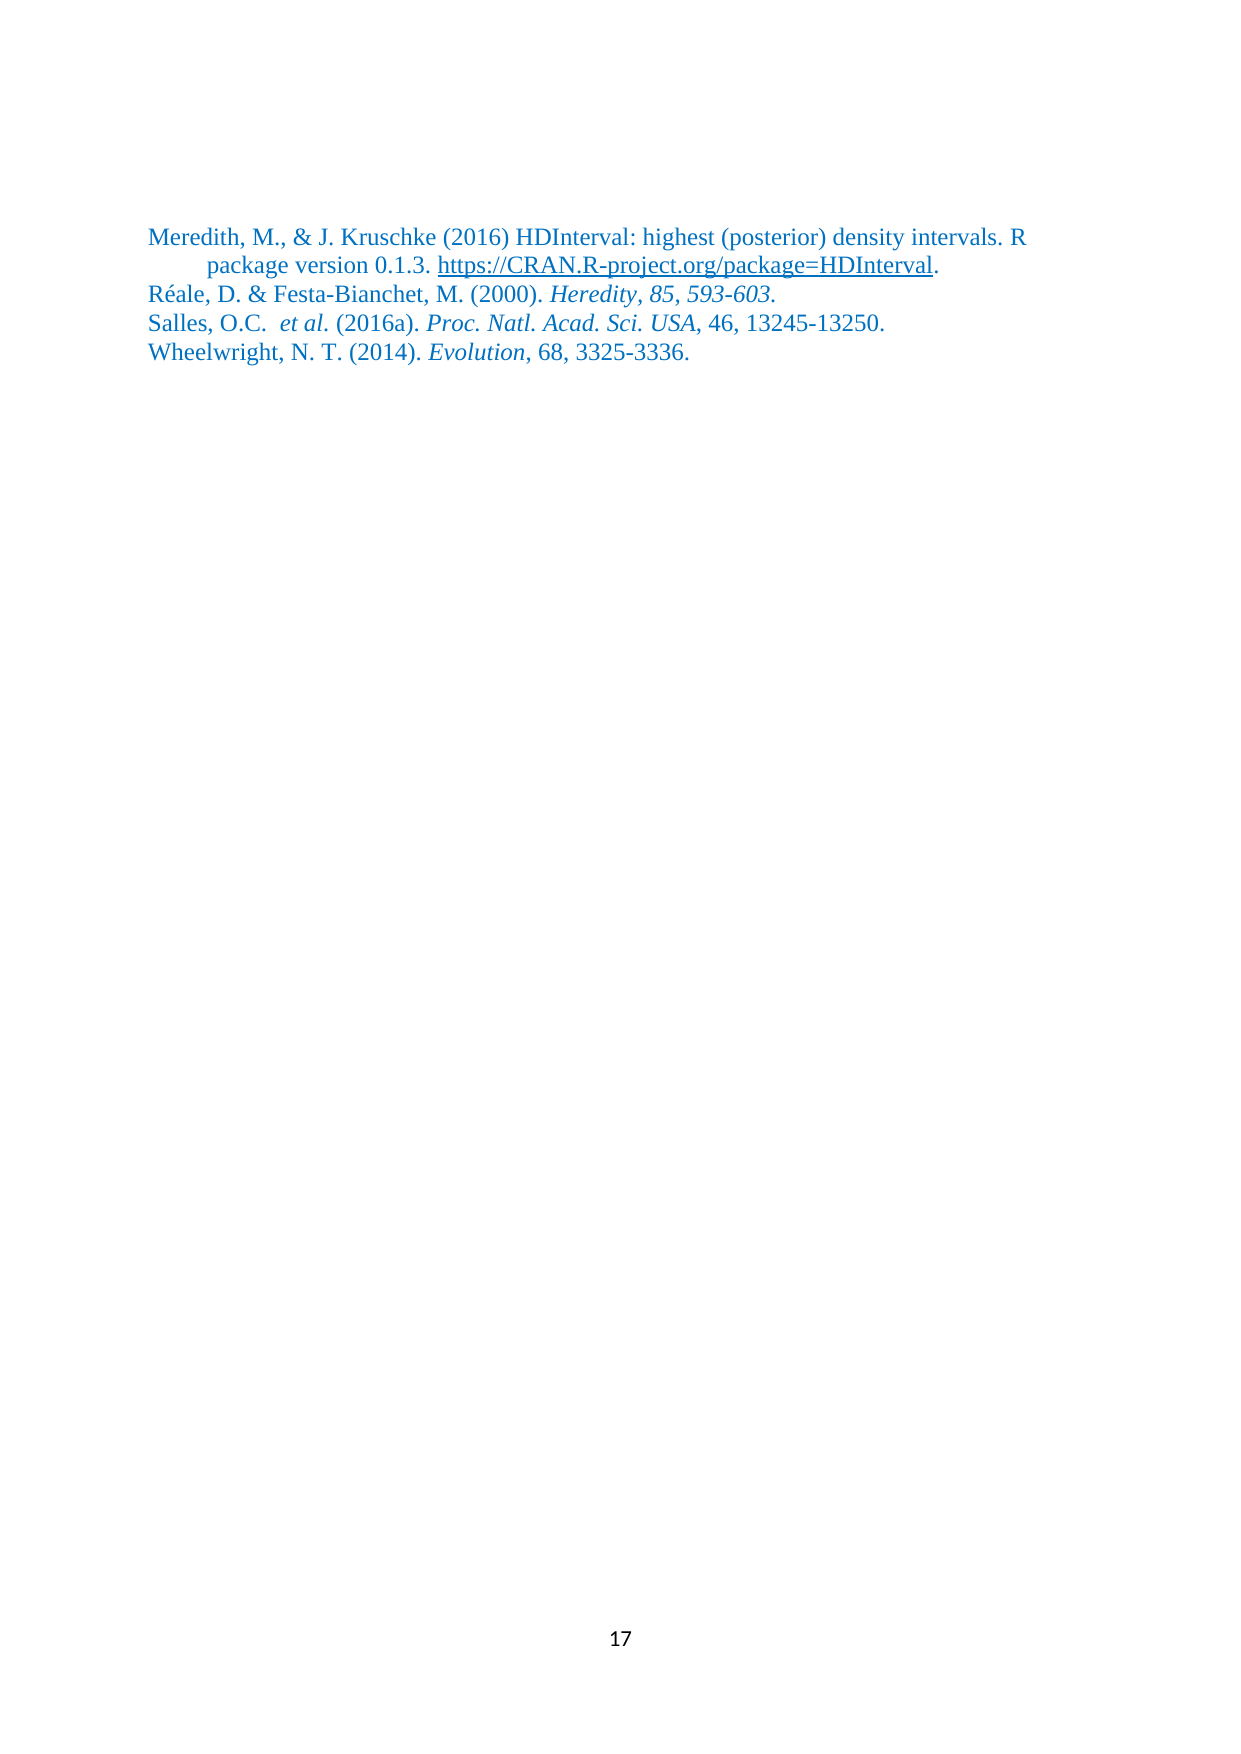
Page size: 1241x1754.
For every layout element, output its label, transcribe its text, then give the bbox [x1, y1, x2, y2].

text Réale, D. & Festa-Bianchet, M. (2000). Heredity, 85, 593-603. [148, 279, 1093, 308]
text Salles, O.C. et al. (2016a). Proc. Natl. Acad. Sci. USA, 46, 13245-13250. [148, 308, 1093, 337]
text Meredith, M., & J. Kruschke (2016) HDInterval: highest (posterior) density intervals. R package version 0.1.3. https://CRAN.R-project.org/package=HDInterval. [148, 222, 1093, 279]
text Wheelwright, N. T. (2014). Evolution, 68, 3325-3336. [148, 337, 1093, 365]
